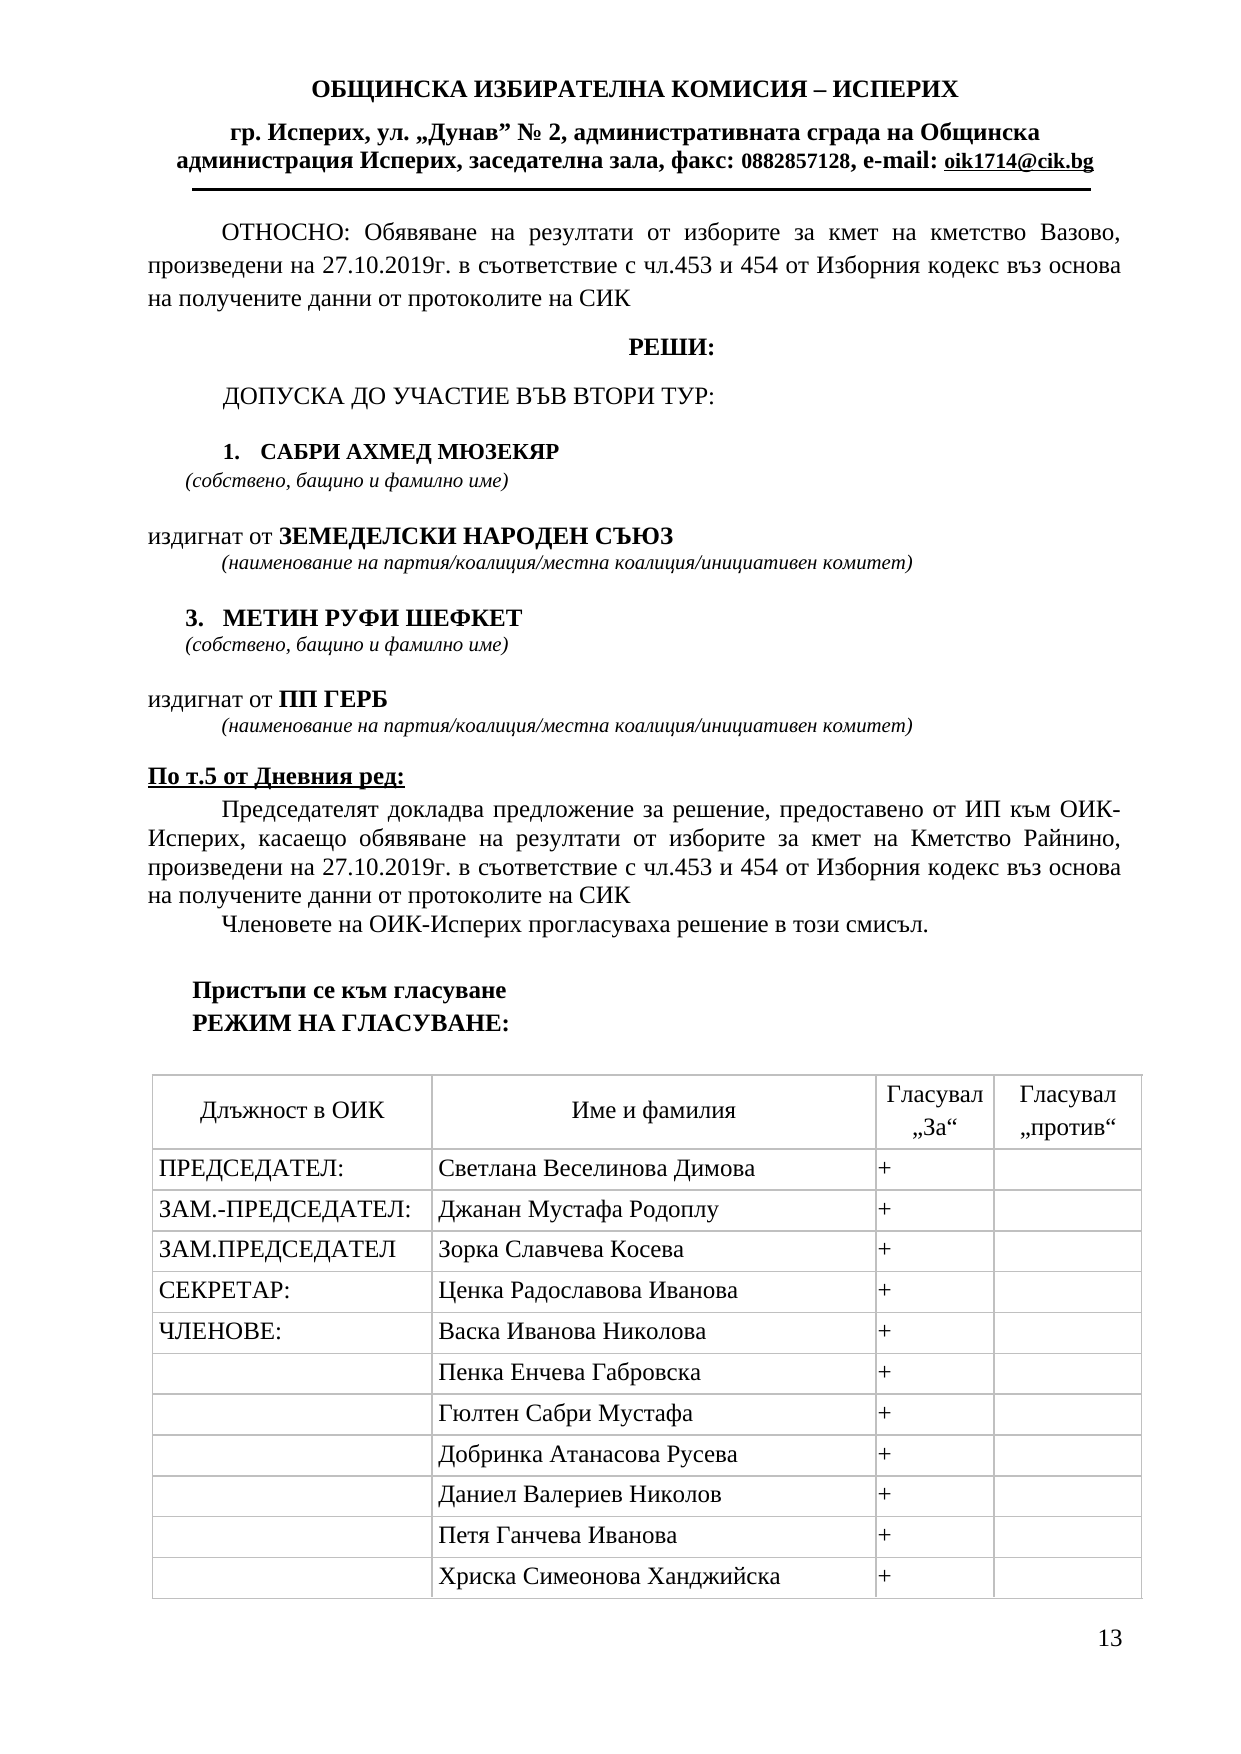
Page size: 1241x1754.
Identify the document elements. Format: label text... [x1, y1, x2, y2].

table_cell [995, 1395, 1141, 1434]
table_cell + [877, 1232, 993, 1271]
table_cell + [877, 1477, 993, 1516]
table_cell [995, 1354, 1141, 1393]
list МЕТИН РУФИ ШЕФКЕТ [185, 603, 1122, 632]
table_cell + [877, 1272, 993, 1312]
table_cell + [877, 1517, 993, 1557]
table_cell [995, 1272, 1141, 1312]
table_cell [995, 1150, 1141, 1189]
table_cell Гюлтен Сабри Мустафа [433, 1395, 875, 1434]
table_cell + [877, 1191, 993, 1230]
table_cell [153, 1354, 431, 1393]
table_cell + [877, 1354, 993, 1393]
table_cell Петя Ганчева Иванова [433, 1517, 875, 1557]
table_cell [995, 1558, 1141, 1597]
table_cell СЕКРЕТАР: [153, 1272, 431, 1312]
table_cell Васка Иванова Николова [433, 1313, 875, 1352]
list САБРИ АХМЕД МЮЗЕКЯР [223, 438, 1122, 464]
table_cell + [877, 1395, 993, 1434]
table_cell [995, 1232, 1141, 1271]
text (собствено, бащино и фамилно име) [148, 468, 1122, 492]
table_cell [153, 1477, 431, 1516]
table_cell Добринка Атанасова Русева [433, 1436, 875, 1475]
table_cell ЗАМ.-ПРЕДСЕДАТЕЛ: [153, 1191, 431, 1230]
table_cell + [877, 1558, 993, 1597]
text ОТНОСНО: Обявяване на резултати от изборите за кмет на кметство Вазово, произведени на 27.10.2019г. в съответствие с чл.453 и 454 от Изборния кодекс въз основа на получените данни от протоколите на СИК [148, 217, 1122, 312]
table_cell Джанан Мустафа Родоплу [433, 1191, 875, 1230]
text Председателят докладва предложение за решение, предоставено от ИП към ОИК-Исперих, касаещо обявяване на резултати от изборите за кмет на Кметство Райнино, произведени на 27.10.2019г. в съответствие с чл.453 и 454 от Изборния кодекс въз основа на получените данни от протоколите на СИК [148, 794, 1122, 909]
text По т.5 от Дневния ред: [148, 761, 1122, 790]
table_cell Зорка Славчева Косева [433, 1232, 875, 1271]
table_cell Светлана Веселинова Димова [433, 1150, 875, 1189]
table_cell [153, 1558, 431, 1597]
table_cell + [877, 1150, 993, 1189]
table_cell [995, 1191, 1141, 1230]
table_header Име и фамилия [433, 1076, 875, 1148]
table_header Гласувал „против“ [995, 1076, 1141, 1148]
table_cell [995, 1436, 1141, 1475]
table_cell [995, 1313, 1141, 1352]
text (наименование на партия/коалиция/местна коалиция/инициативен комитет) [148, 713, 1122, 737]
table_header Гласувал „За“ [877, 1076, 993, 1148]
table_cell [153, 1436, 431, 1475]
table_header Длъжност в ОИК [153, 1076, 431, 1148]
text (собствено, бащино и фамилно име) [148, 632, 1122, 656]
text РЕЖИМ НА ГЛАСУВАНЕ: [148, 1008, 1122, 1037]
text издигнат от ЗЕМЕДЕЛСКИ НАРОДЕН СЪЮЗ [148, 521, 1122, 550]
text Членовете на ОИК-Исперих прогласуваха решение в този смисъл. [148, 909, 1122, 938]
text издигнат от ПП ГЕРБ [148, 684, 1122, 713]
table_cell Ценка Радославова Иванова [433, 1272, 875, 1312]
table_cell [995, 1517, 1141, 1557]
table_cell ЧЛЕНОВЕ: [153, 1313, 431, 1352]
table_cell [995, 1477, 1141, 1516]
table_cell [153, 1517, 431, 1557]
table_cell Даниел Валериев Николов [433, 1477, 875, 1516]
table_cell ПРЕДСЕДАТЕЛ: [153, 1150, 431, 1189]
table_cell ЗАМ.ПРЕДСЕДАТЕЛ [153, 1232, 431, 1271]
table_cell + [877, 1313, 993, 1352]
table_cell Пенка Енчева Габровска [433, 1354, 875, 1393]
table_cell + [877, 1436, 993, 1475]
table_cell Хриска Симеонова Ханджийска [433, 1558, 875, 1597]
table_cell [153, 1395, 431, 1434]
text ДОПУСКА ДО УЧАСТИЕ ВЪВ ВТОРИ ТУР: [148, 381, 1122, 409]
text Пристъпи се към гласуване [148, 975, 1122, 1004]
text РЕШИ: [148, 332, 1122, 361]
text (наименование на партия/коалиция/местна коалиция/инициативен комитет) [148, 550, 1122, 574]
